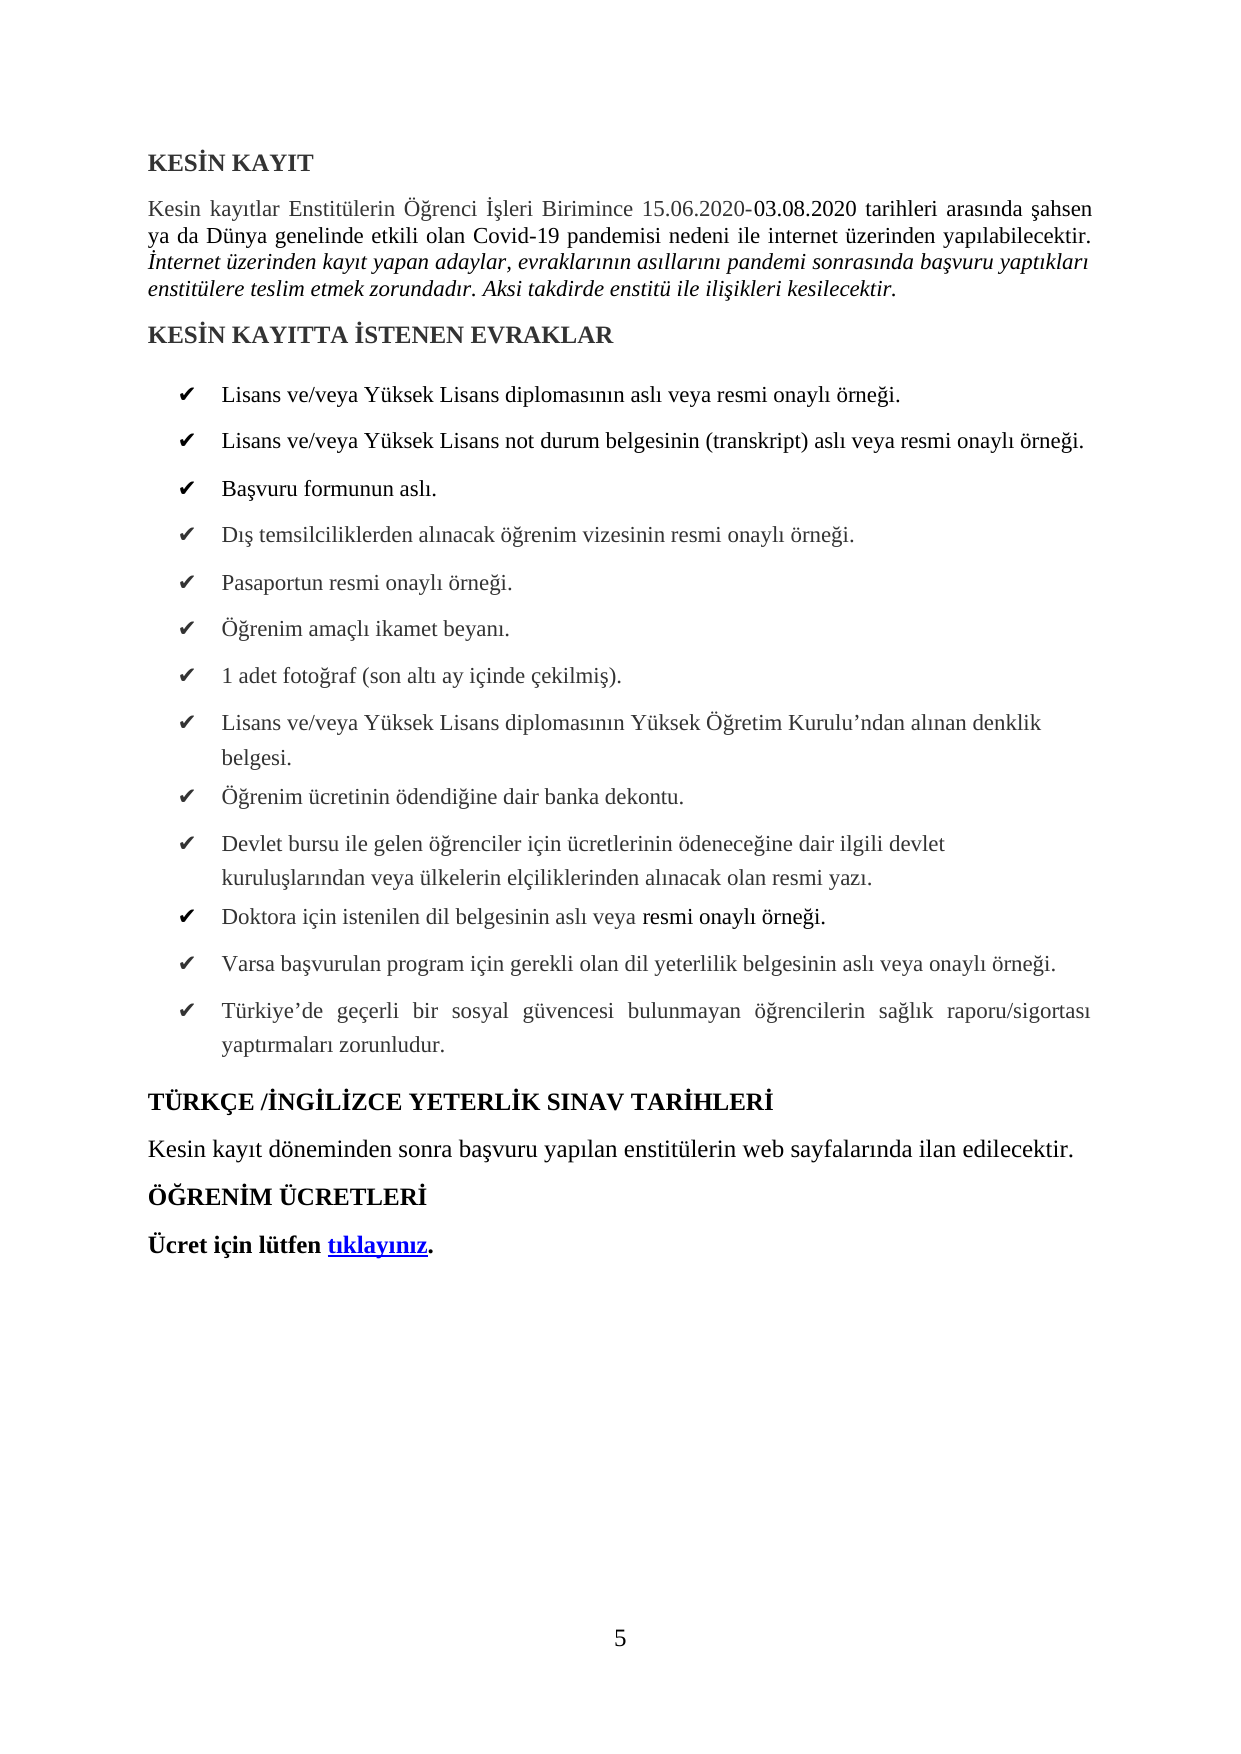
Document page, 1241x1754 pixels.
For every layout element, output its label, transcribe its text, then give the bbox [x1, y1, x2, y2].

text Kesin kayıt döneminden sonra başvuru yapılan enstitülerin web sayfalarında ilan edilecektir. [148, 1134, 1093, 1163]
list Lisans ve/veya Yüksek Lisans diplomasının aslı veya resmi onaylı örneği. [177, 368, 1093, 415]
list Öğrenim amaçlı ikamet beyanı. [177, 603, 1093, 650]
list Lisans ve/veya Yüksek Lisans diplomasının Yüksek Öğretim Kurulu’ndan alınan denklik belgesi. [177, 697, 1093, 770]
list Türkiye’de geçerli bir sosyal güvencesi bulunmayan öğrencilerin sağlık raporu/sigortası yaptırmaları zorunludur. [177, 984, 1093, 1058]
list Öğrenim ücretinin ödendiğine dair banka dekontu. [177, 770, 1093, 817]
list Doktora için istenilen dil belgesinin aslı veya resmi onaylı örneği. [177, 891, 1093, 937]
text KESİN KAYIT [148, 148, 1093, 176]
text Kesin kayıtlar Enstitülerin Öğrenci İşleri Birimince 15.06.2020-03.08.2020 tarihleri arasında şahsen ya da Dünya genelinde etkili olan Covid-19 pandemisi nedeni ile internet üzerinden yapılabilecektir. İnternet üzerinden kayıt yapan adaylar, evraklarının asıllarını pandemi sonrasında başvuru yaptıkları enstitülere teslim etmek zorundadır. Aksi takdirde enstitü ile ilişikleri kesilecektir. [148, 196, 1093, 301]
text Ücret için lütfen tıklayınız. [148, 1230, 1093, 1259]
list Varsa başvurulan program için gerekli olan dil yeterlilik belgesinin aslı veya onaylı örneği. [177, 937, 1093, 984]
list Devlet bursu ile gelen öğrenciler için ücretlerinin ödeneceğine dair ilgili devlet kuruluşlarından veya ülkelerin elçiliklerinden alınacak olan resmi yazı. [177, 817, 1093, 891]
list Dış temsilciliklerden alınacak öğrenim vizesinin resmi onaylı örneği. [177, 509, 1093, 556]
list 1 adet fotoğraf (son altı ay içinde çekilmiş). [177, 650, 1093, 697]
text KESİN KAYITTA İSTENEN EVRAKLAR [148, 320, 1093, 349]
text TÜRKÇE /İNGİLİZCE YETERLİK SINAV TARİHLERİ [73, 1058, 1093, 1115]
list Pasaportun resmi onaylı örneği. [177, 556, 1093, 603]
text ÖĞRENİM ÜCRETLERİ [148, 1182, 1093, 1211]
list Başvuru formunun aslı. [177, 462, 1093, 509]
list Lisans ve/veya Yüksek Lisans not durum belgesinin (transkript) aslı veya resmi onaylı örneği. [177, 415, 1093, 462]
